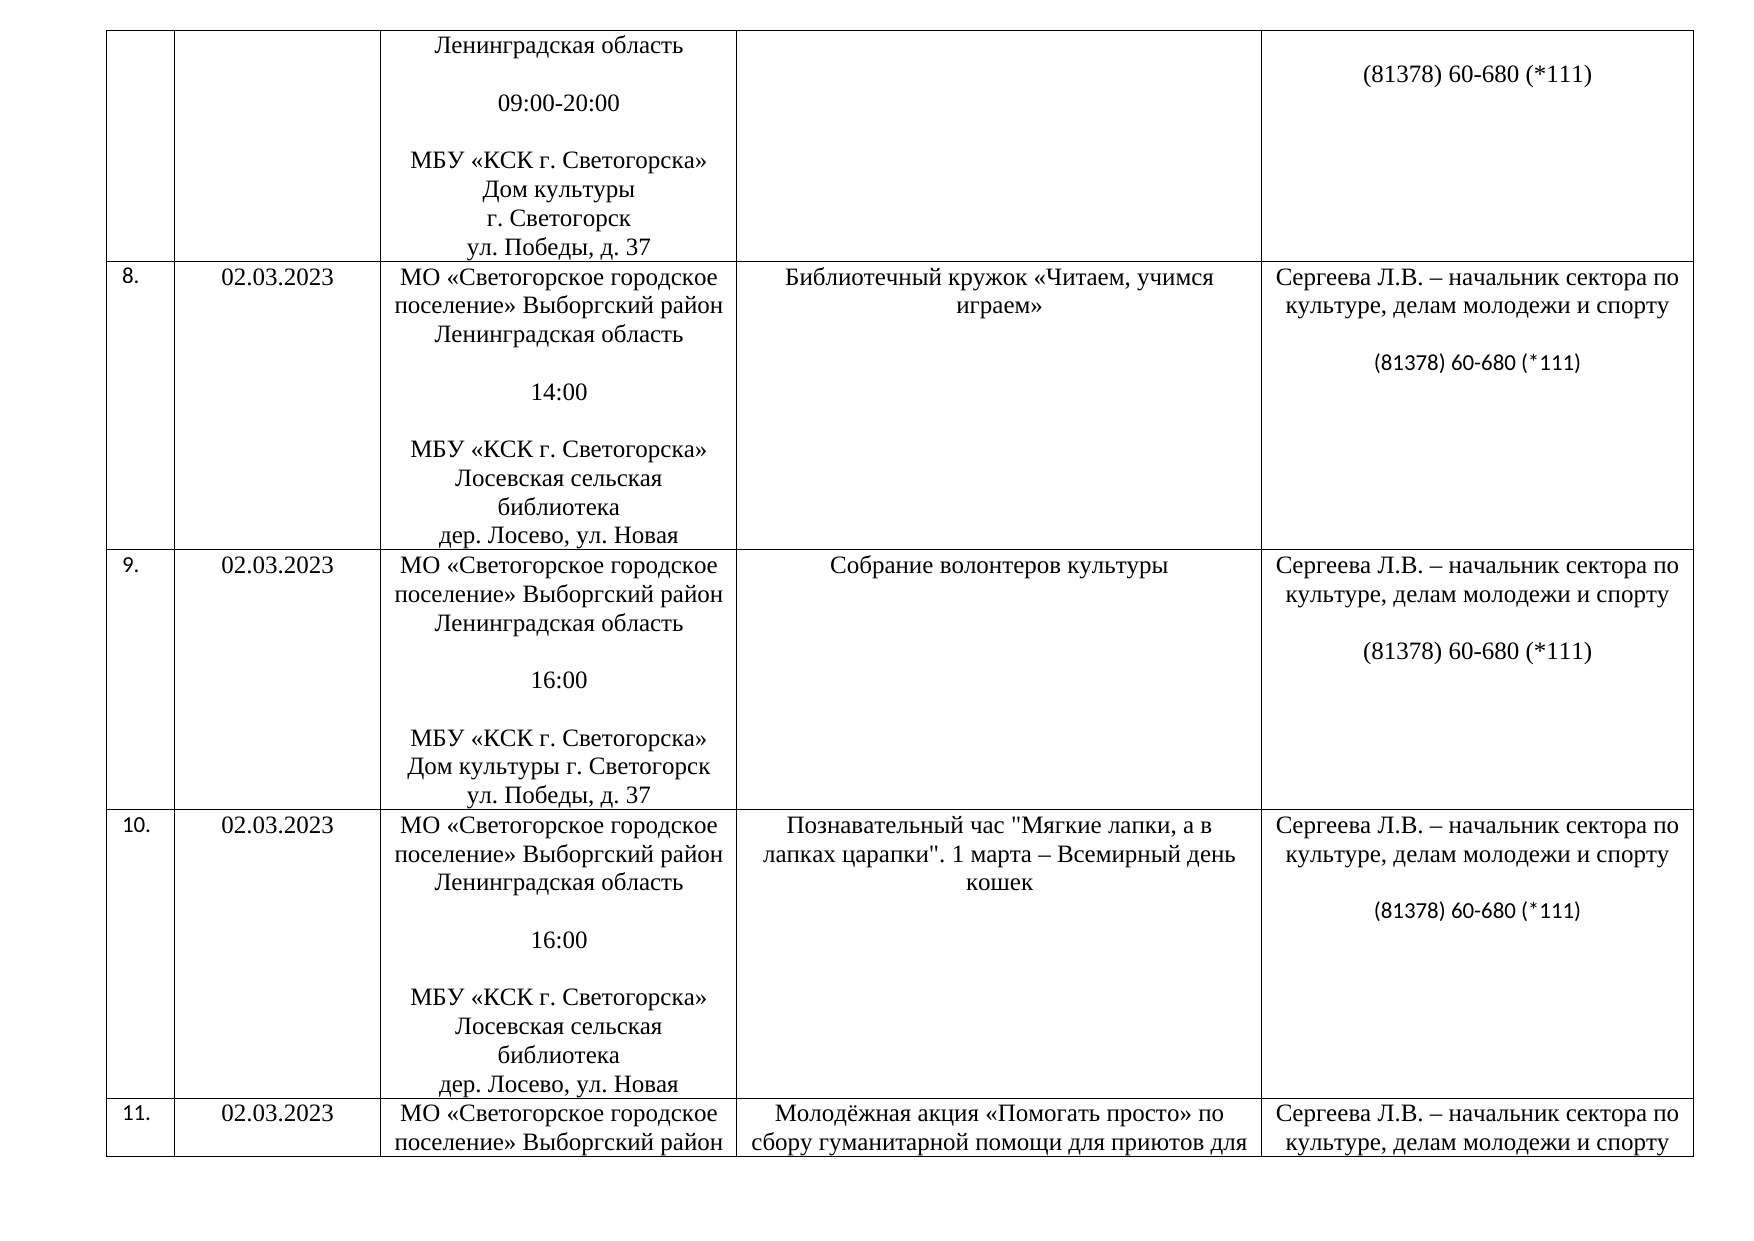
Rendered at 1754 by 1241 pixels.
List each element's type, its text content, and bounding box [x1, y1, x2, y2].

table_cell [107, 1099, 174, 1156]
table_cell Сергеева Л.В. – начальник сектора по культуре, делам молодежи и спорту (81378) 60-680 (*111) [1262, 550, 1693, 809]
table_cell МО «Светогорское городское поселение» Выборгский район Ленинградская область 14:00 МБУ «КСК г. Светогорска» Лосевская сельская библиотека дер. Лосево, ул. Новая [381, 262, 736, 549]
table_cell [107, 810, 174, 1097]
table_cell 02.03.2023 [175, 262, 380, 549]
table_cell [737, 1099, 1261, 1156]
table_cell [107, 31, 174, 261]
table_cell 02.03.2023 [175, 550, 380, 809]
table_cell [1262, 31, 1693, 261]
table_cell МО «Светогорское городское поселение» Выборгский район Ленинградская область 16:00 МБУ «КСК г. Светогорска» Дом культуры г. Светогорск ул. Победы, д. 37 [381, 550, 736, 809]
table_cell [107, 262, 174, 549]
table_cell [1262, 1099, 1693, 1156]
table_cell Библиотечный кружок «Читаем, учимся играем» [737, 262, 1261, 549]
table_cell Сергеева Л.В. – начальник сектора по культуре, делам молодежи и спорту (81378) 60-680 (*111) [1262, 262, 1693, 549]
table_cell Собрание волонтеров культуры [737, 550, 1261, 809]
table_cell Познавательный час "Мягкие лапки, а в лапках царапки". 1 марта – Всемирный день кошек [737, 810, 1261, 1097]
table_cell [107, 550, 174, 809]
table_cell 02.03.2023 [175, 810, 380, 1097]
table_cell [381, 1099, 736, 1156]
table_cell МО «Светогорское городское поселение» Выборгский район Ленинградская область 16:00 МБУ «КСК г. Светогорска» Лосевская сельская библиотека дер. Лосево, ул. Новая [381, 810, 736, 1097]
table_cell 02.03.2023 [175, 1099, 380, 1156]
table_cell Сергеева Л.В. – начальник сектора по культуре, делам молодежи и спорту (81378) 60-680 (*111) [1262, 810, 1693, 1097]
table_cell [381, 31, 736, 261]
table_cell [175, 31, 380, 261]
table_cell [737, 31, 1261, 261]
